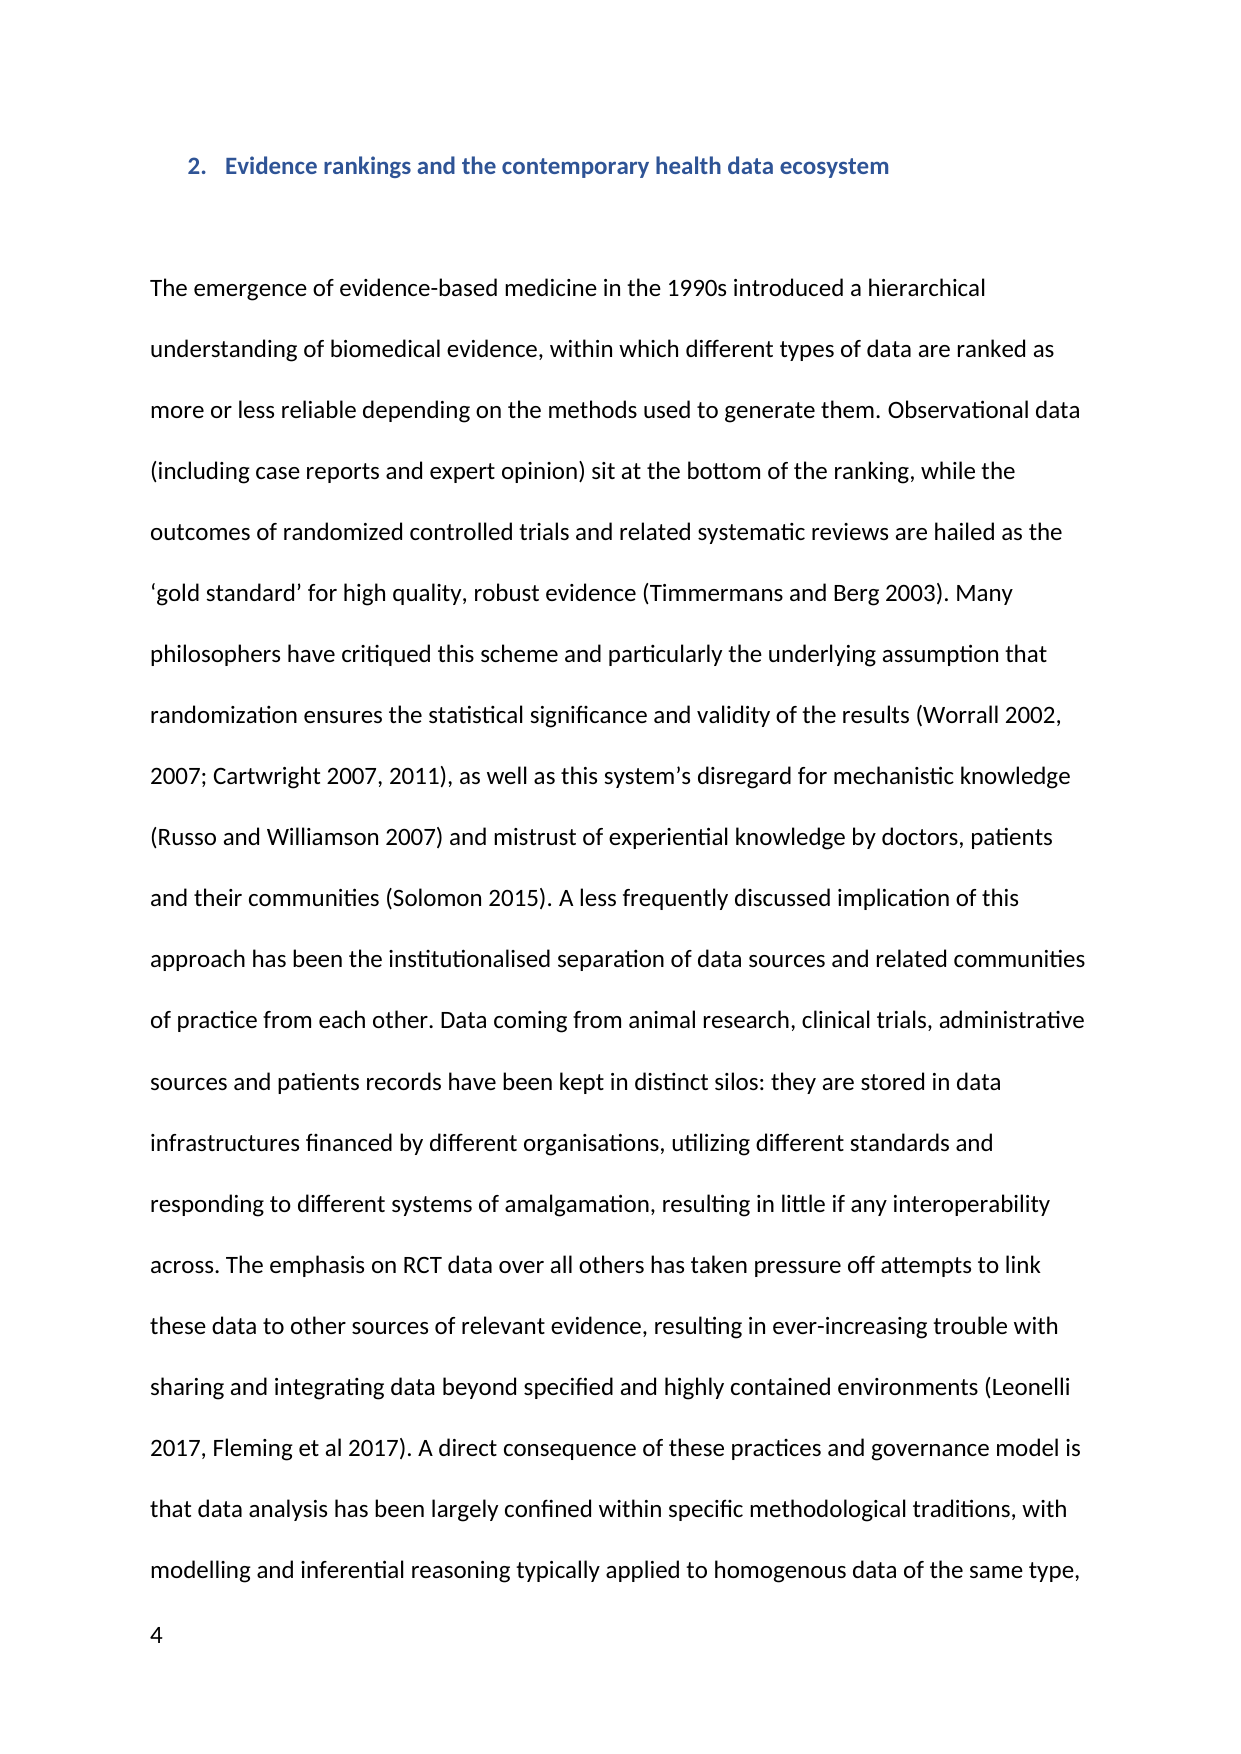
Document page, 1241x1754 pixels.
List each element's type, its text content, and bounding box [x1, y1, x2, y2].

subtitle Evidence rankings and the contemporary health data ecosystem [187, 150, 1090, 181]
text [150, 272, 1090, 1584]
